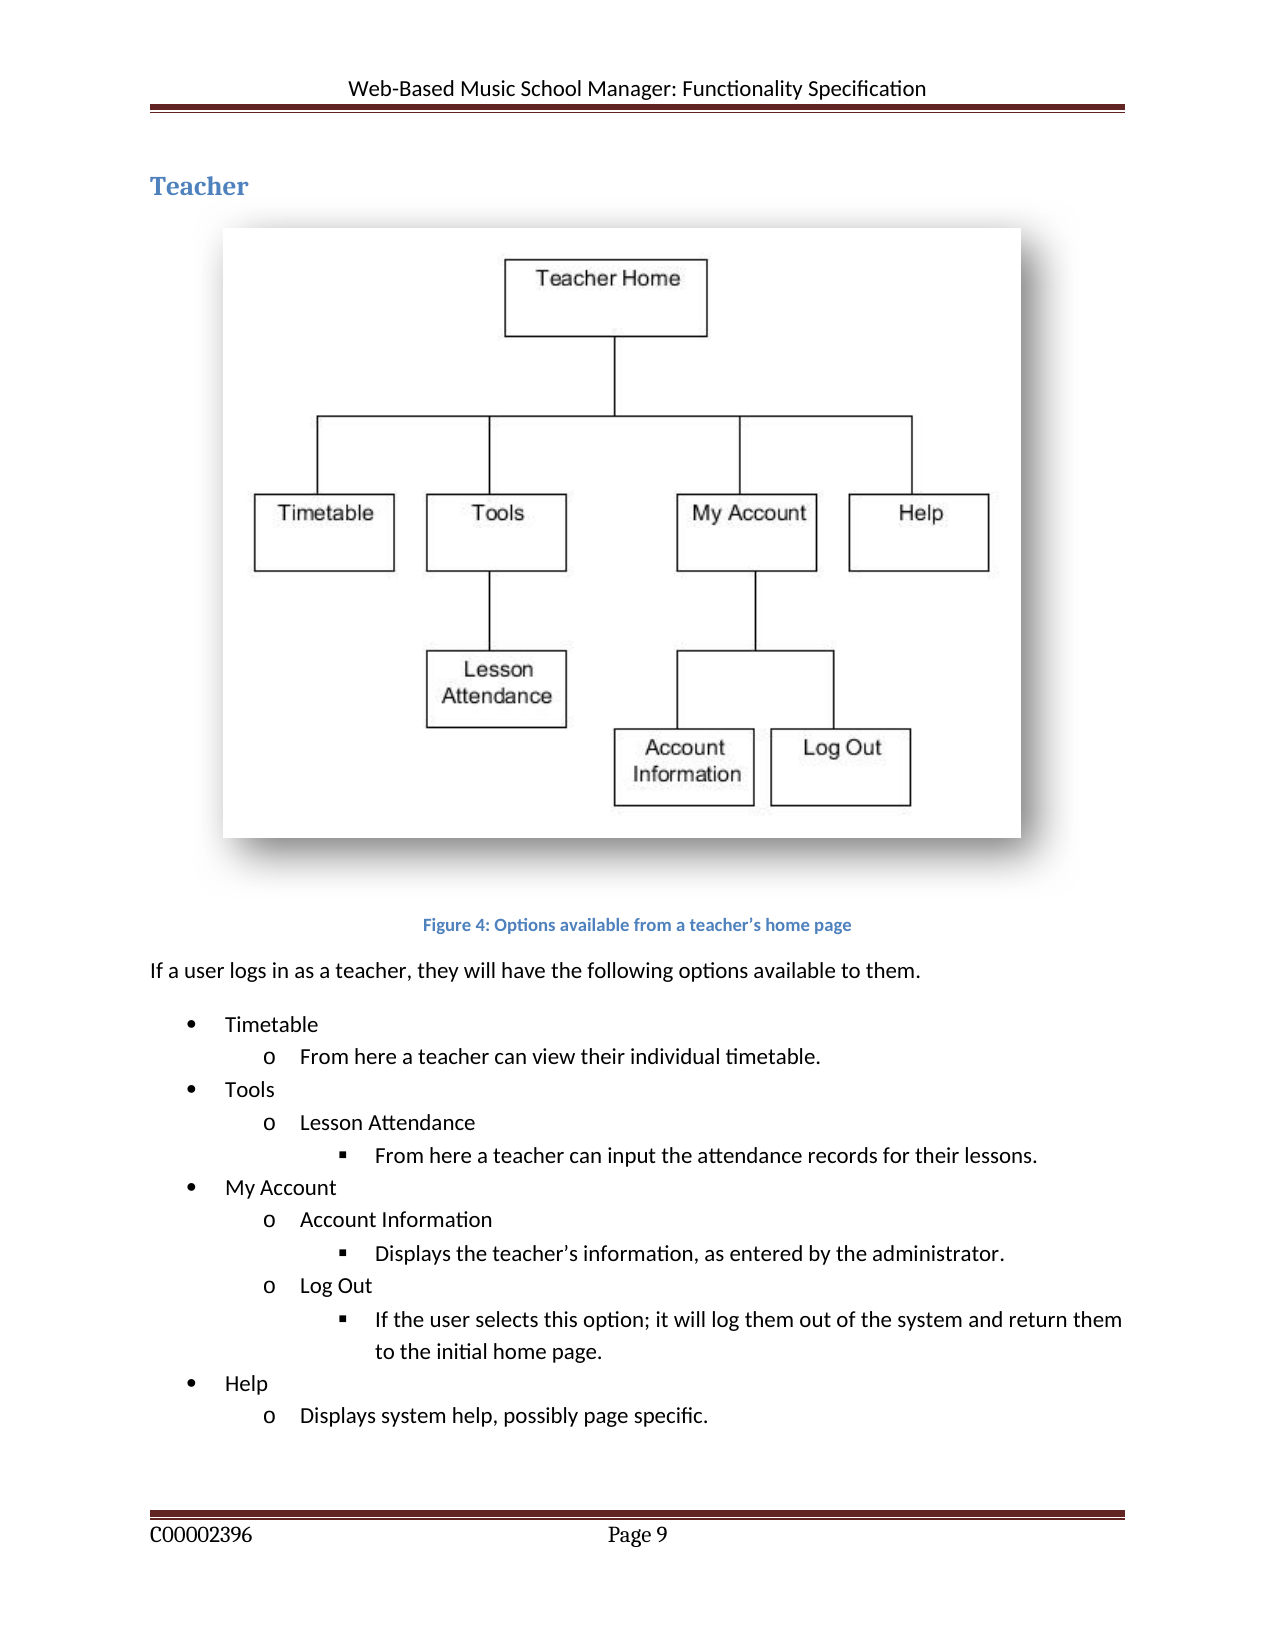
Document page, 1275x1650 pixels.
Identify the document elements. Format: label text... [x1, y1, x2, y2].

list From here a teacher can view their individual timetable. [262, 1042, 1125, 1071]
list My Account [187, 1173, 1125, 1201]
list If the user selects this option; it will log them out of the system and return them to the initial home page. [337, 1305, 1125, 1365]
list From here a teacher can input the attendance records for their lessons. [337, 1141, 1125, 1169]
list Timetable [187, 1010, 1125, 1038]
list Displays the teacher’s information, as entered by the administrator. [337, 1239, 1125, 1267]
list Account Information [262, 1206, 1125, 1235]
list Lesson Attendance [262, 1108, 1125, 1137]
text If a user logs in as a teacher, they will have the following options available to them. [150, 957, 1125, 985]
list Help [187, 1369, 1125, 1397]
subtitle Teacher [150, 171, 1125, 202]
list Log Out [262, 1271, 1125, 1300]
list Displays system help, possibly page specific. [262, 1401, 1125, 1431]
list Tools [187, 1075, 1125, 1103]
picture [223, 228, 1021, 838]
